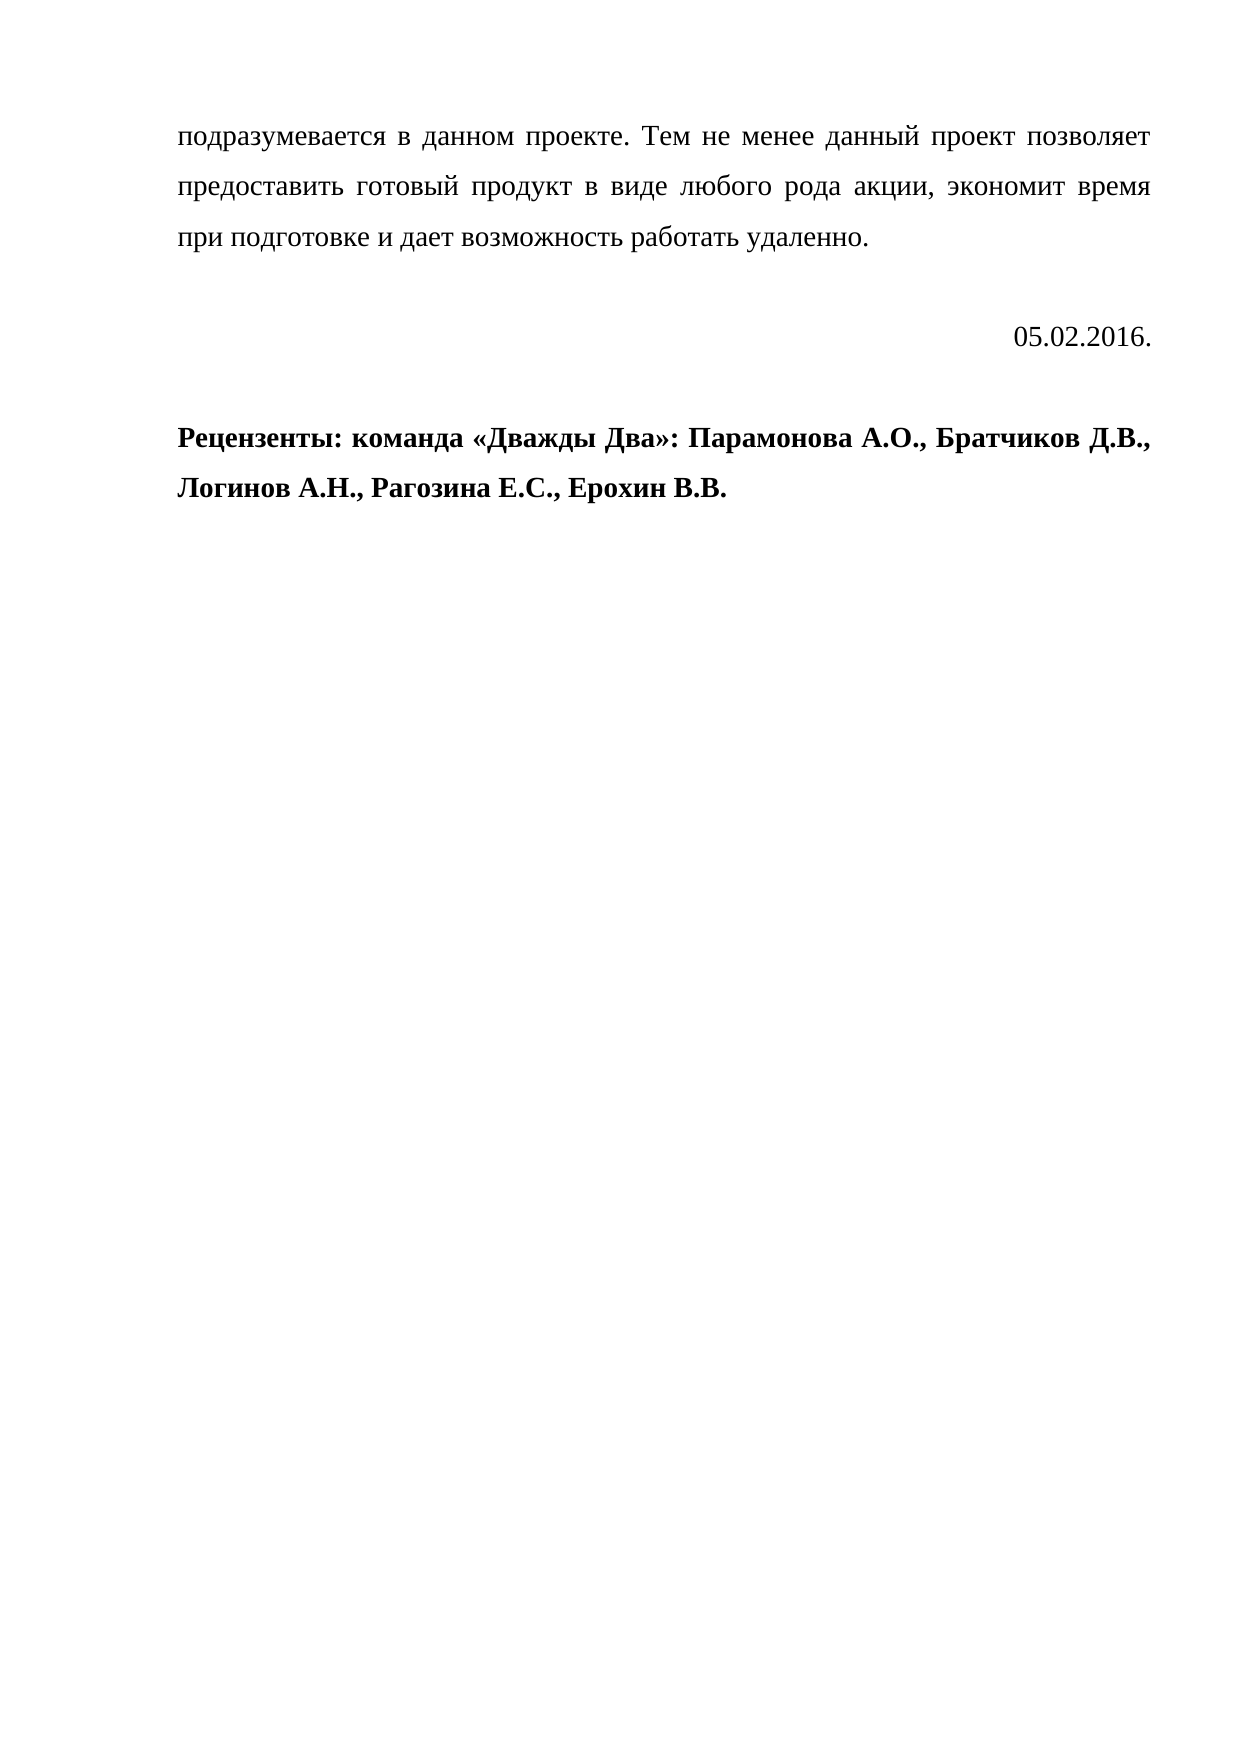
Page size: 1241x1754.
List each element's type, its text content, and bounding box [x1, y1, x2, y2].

text 05.02.2016. [177, 319, 1152, 353]
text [177, 118, 1152, 252]
text Рецензенты: команда «Дважды Два»: Парамонова А.О., Братчиков Д.В., Логинов А.Н., Рагозина Е.С., Ерохин В.В. [177, 420, 1152, 504]
